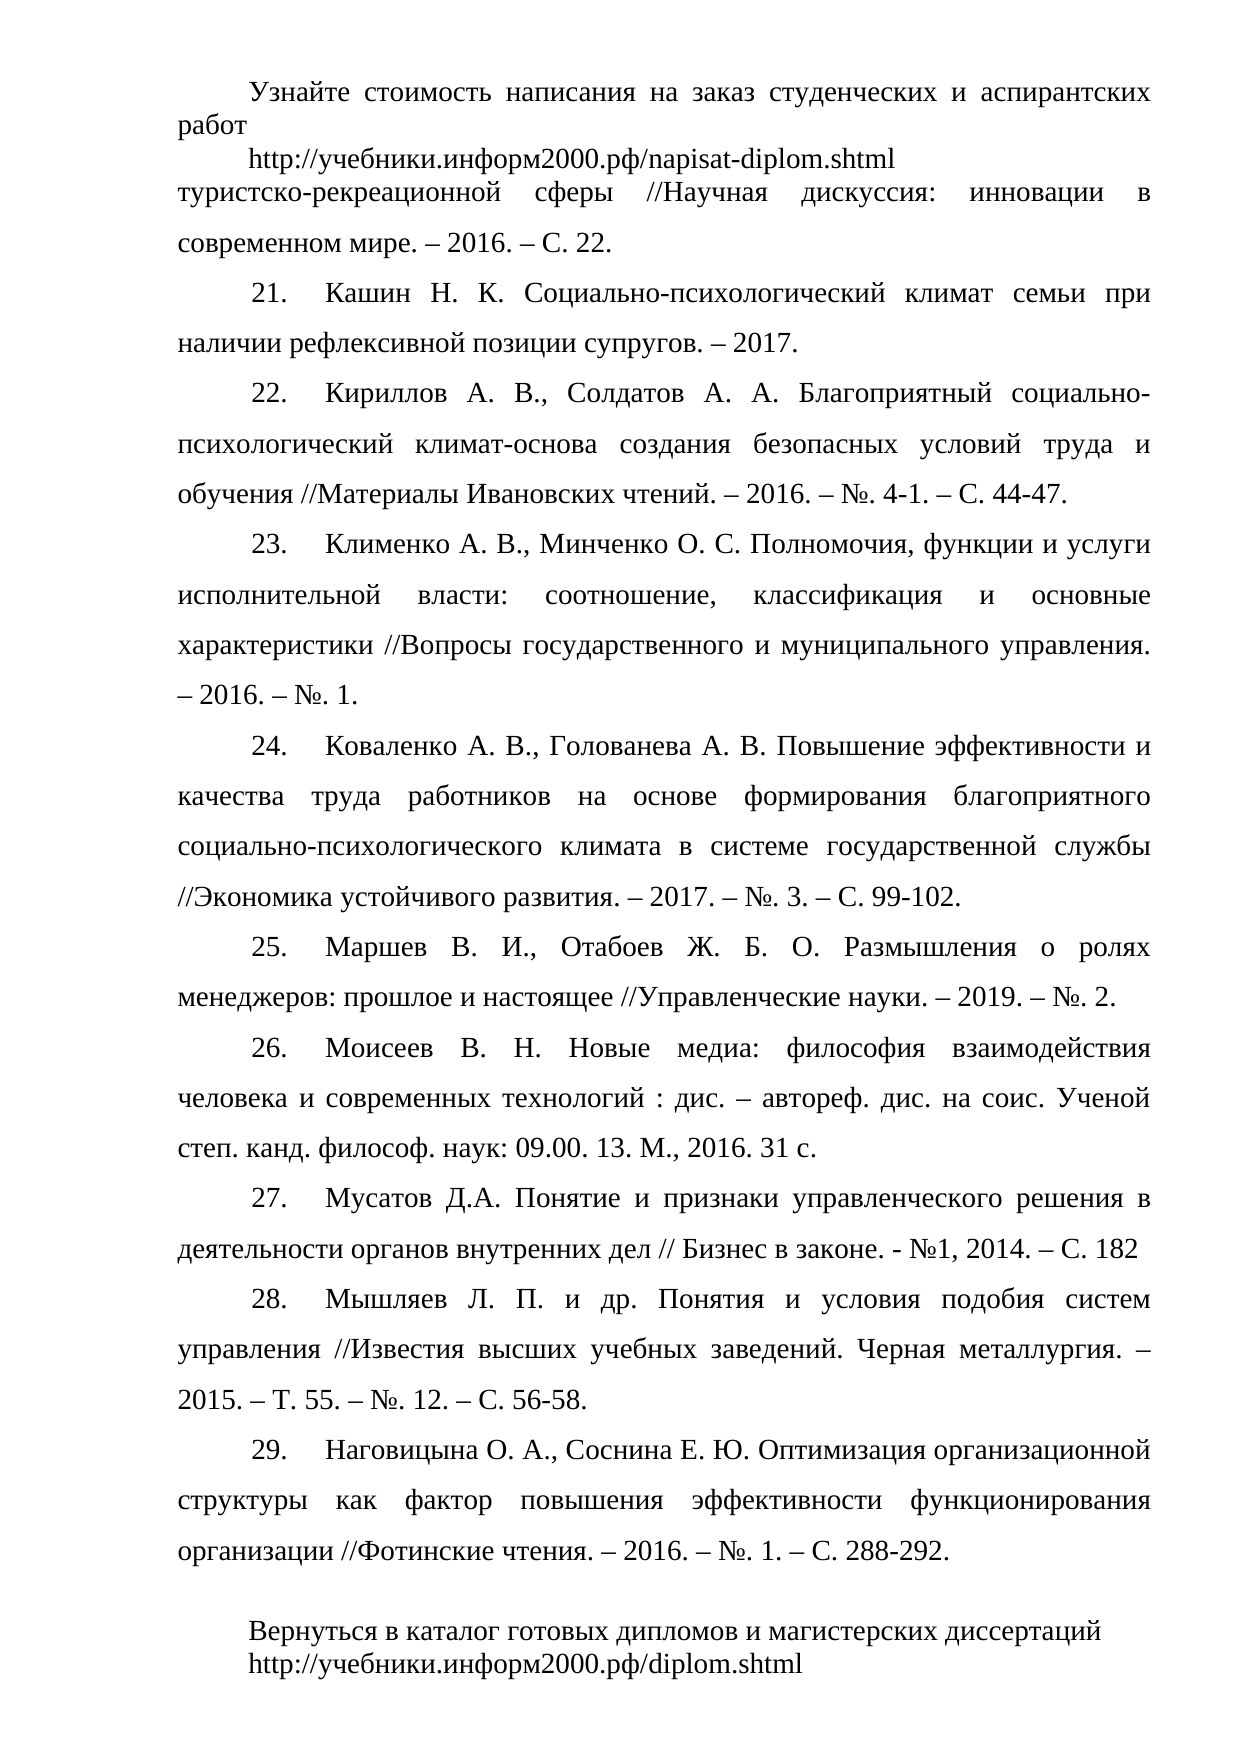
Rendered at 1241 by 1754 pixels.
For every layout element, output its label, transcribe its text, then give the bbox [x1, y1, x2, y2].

list Моисеев В. Н. Новые медиа: философия взаимодействия человека и современных технологий : дис. – автореф. дис. на соис. Ученой степ. канд. философ. наук: 09.00. 13. М., 2016. 31 с. [177, 1030, 1152, 1164]
list Кириллов А. В., Солдатов А. А. Благоприятный социально-психологический климат-основа создания безопасных условий труда и обучения //Материалы Ивановских чтений. – 2016. – №. 4-1. – С. 44-47. [177, 376, 1152, 510]
list Мышляев Л. П. и др. Понятия и условия подобия систем управления //Известия высших учебных заведений. Черная металлургия. – 2015. – Т. 55. – №. 12. – С. 56-58. [177, 1281, 1152, 1415]
list Коваленко А. В., Голованева А. В. Повышение эффективности и качества труда работников на основе формирования благоприятного социально-психологического климата в системе государственной службы //Экономика устойчивого развития. – 2017. – №. 3. – С. 99-102. [177, 728, 1152, 912]
list Кашин Н. К. Социально-психологический климат семьи при наличии рефлексивной позиции супругов. – 2017. [177, 275, 1152, 359]
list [177, 174, 1152, 258]
list Клименко А. В., Минченко О. С. Полномочия, функции и услуги исполнительной власти: соотношение, классификация и основные характеристики //Вопросы государственного и муниципального управления. – 2016. – №. 1. [177, 527, 1152, 711]
list Мусатов Д.А. Понятие и признаки управленческого решения в деятельности органов внутренних дел // Бизнес в законе. - №1, 2014. – С. 182 [177, 1181, 1152, 1264]
list Маршев В. И., Отабоев Ж. Б. О. Размышления о ролях менеджеров: прошлое и настоящее //Управленческие науки. – 2019. – №. 2. [177, 929, 1152, 1013]
list Наговицына О. А., Соснина Е. Ю. Оптимизация организационной структуры как фактор повышения эффективности функционирования организации //Фотинские чтения. – 2016. – №. 1. – С. 288-292. [177, 1432, 1152, 1566]
